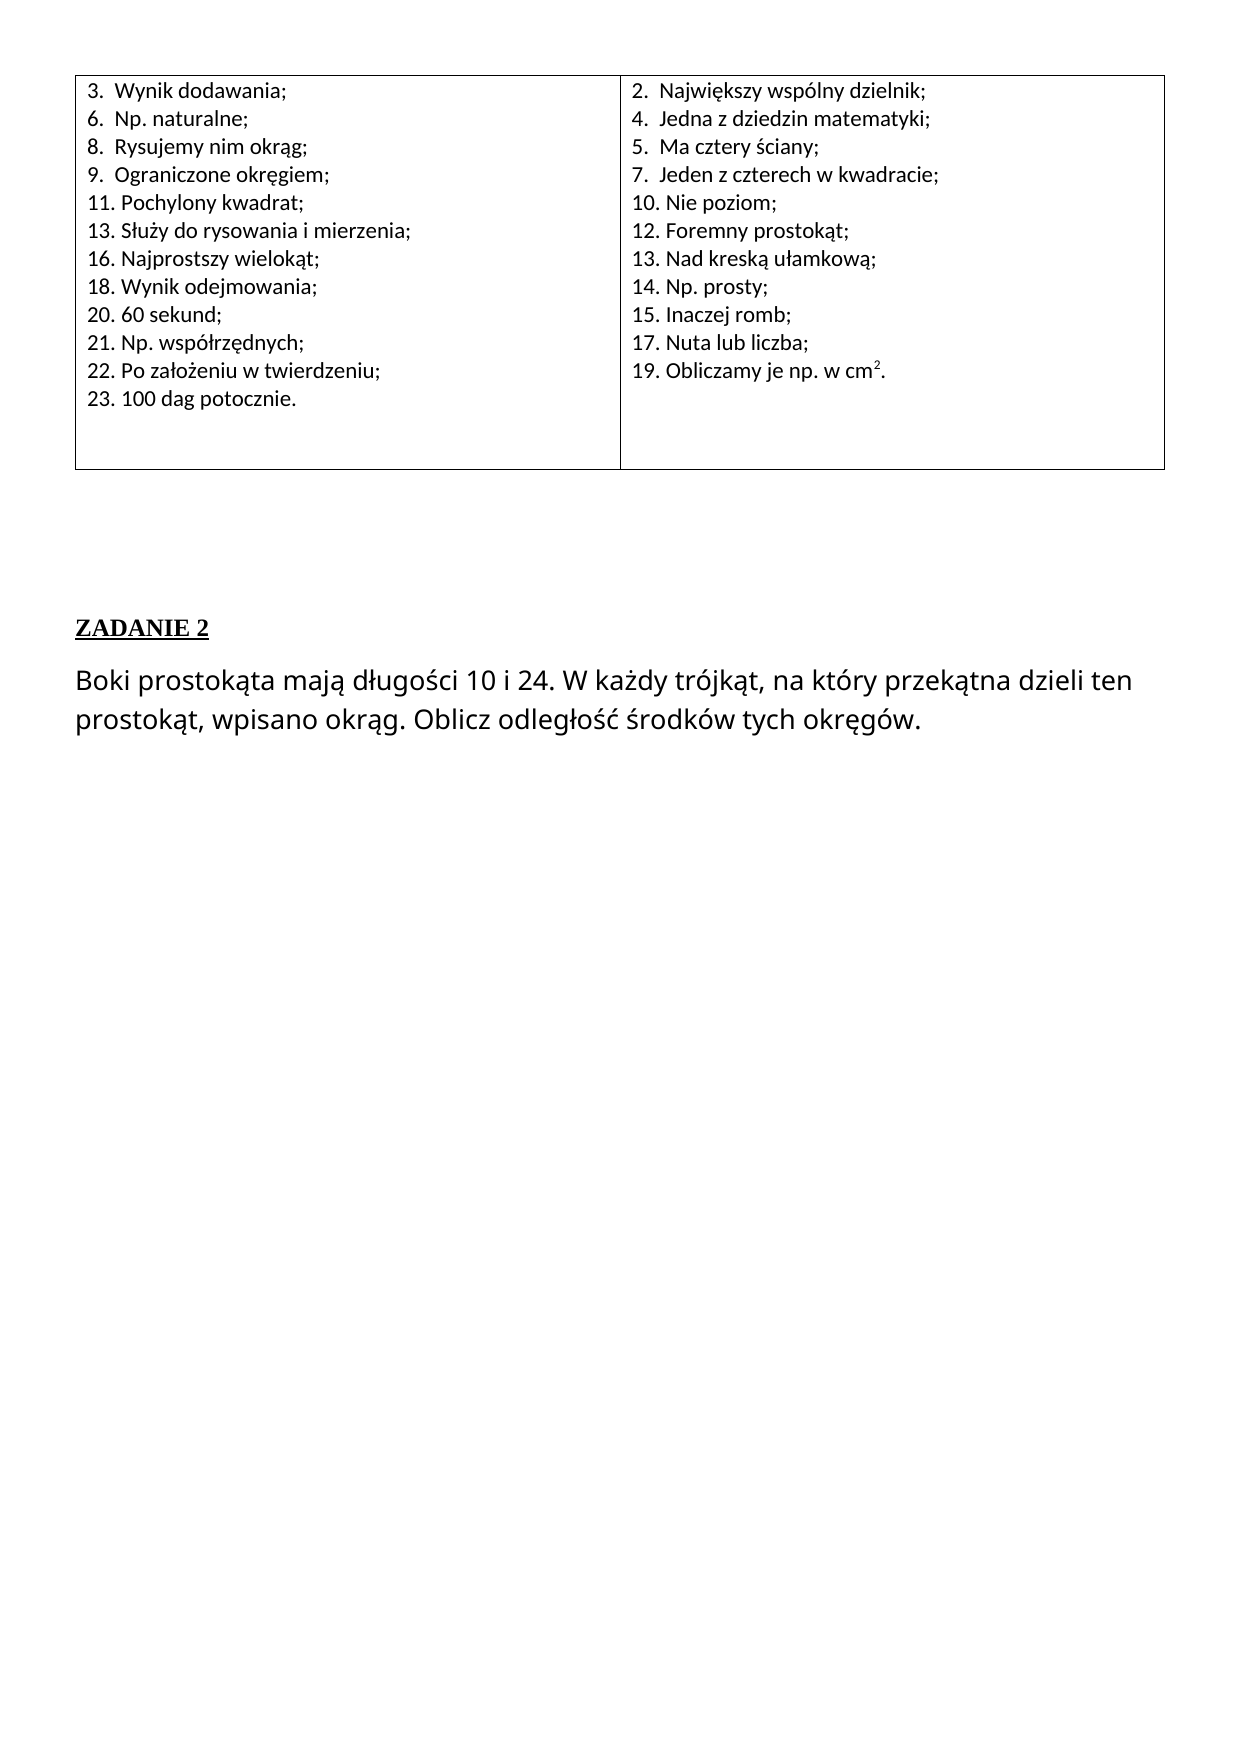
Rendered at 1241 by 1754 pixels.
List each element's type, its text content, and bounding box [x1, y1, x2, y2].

text Boki prostokąta mają długości 10 i 24. W każdy trójkąt, na który przekątna dzieli ten prostokąt, wpisano okrąg. Oblicz odległość środków tych okręgów. [75, 661, 1165, 738]
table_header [76, 76, 620, 469]
text ZADANIE 2 [75, 613, 1165, 642]
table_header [621, 76, 1164, 469]
